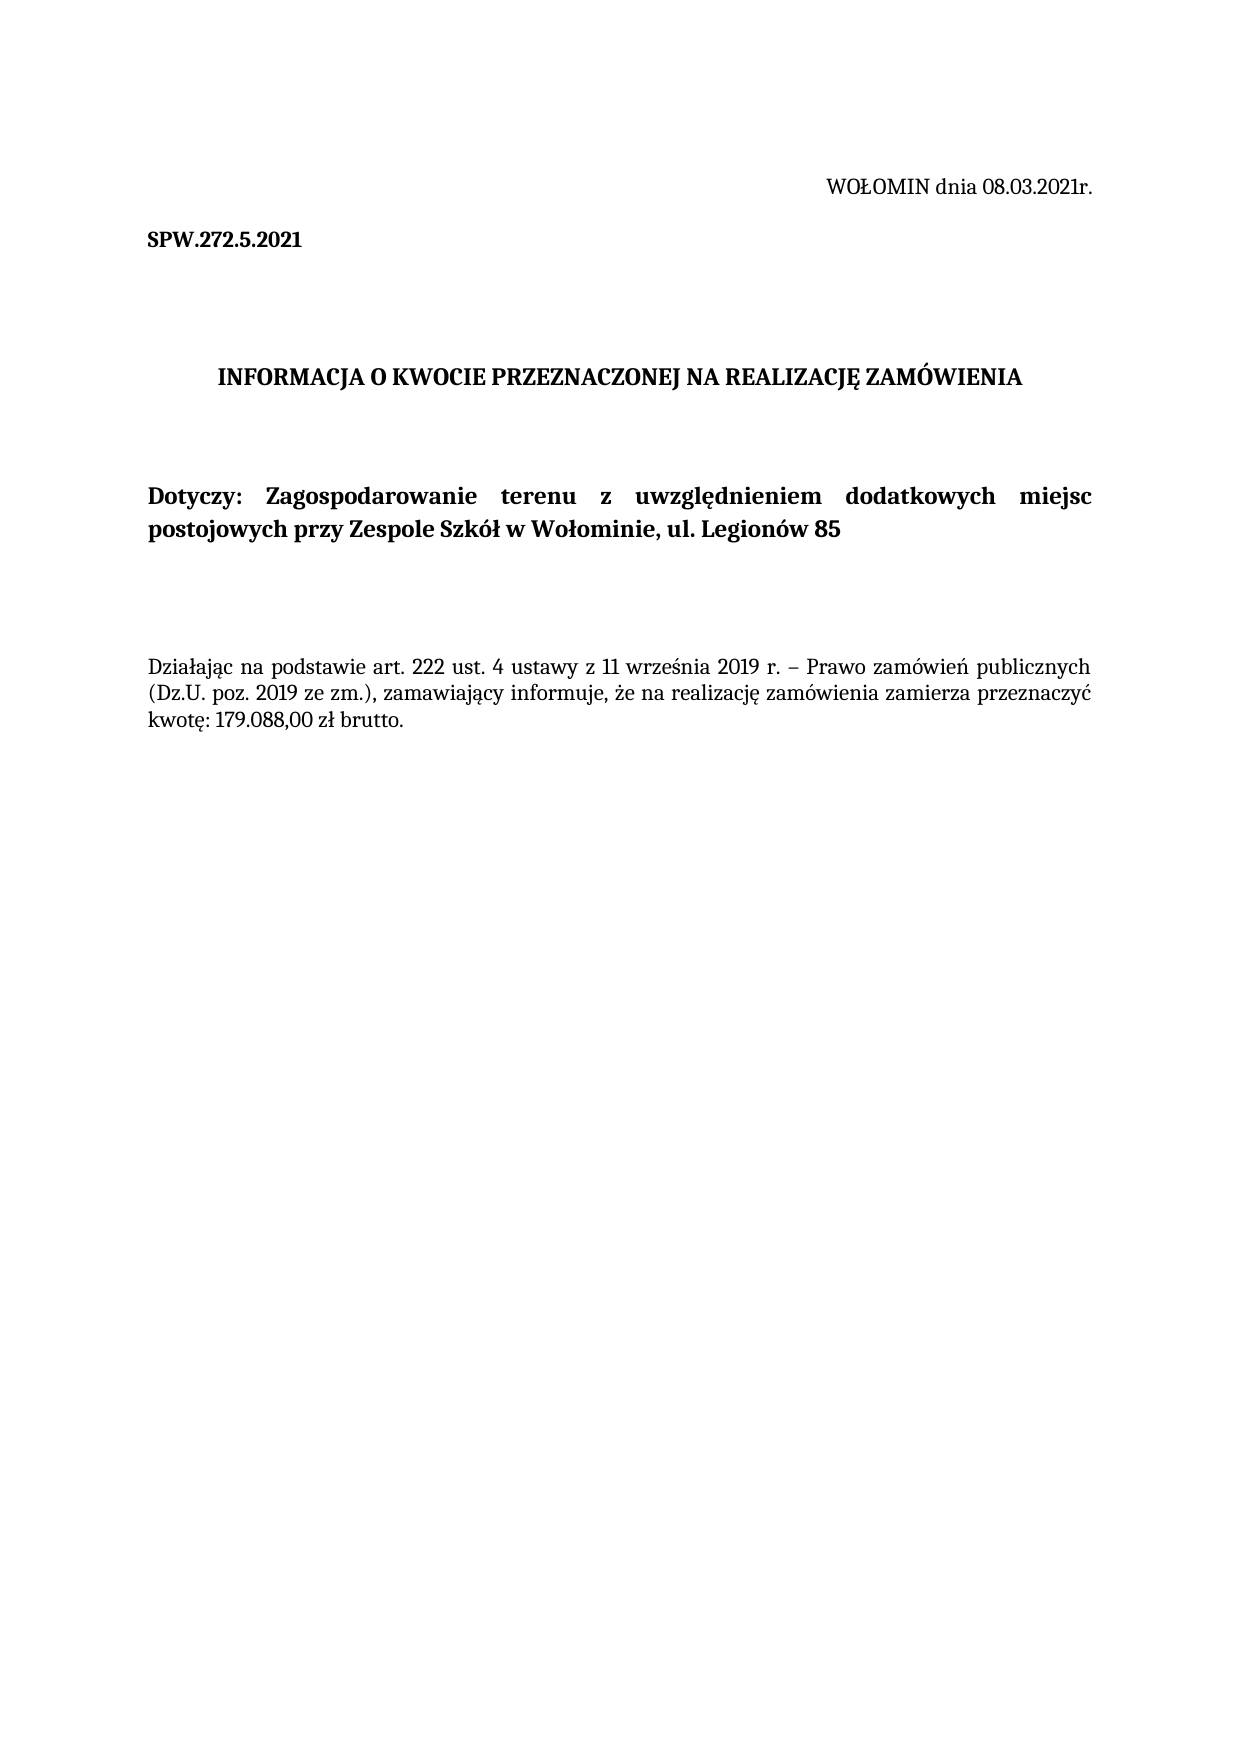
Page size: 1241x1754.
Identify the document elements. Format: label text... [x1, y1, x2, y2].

text INFORMACJA O KWOCIE PRZEZNACZONEJ NA REALIZACJĘ ZAMÓWIENIA [148, 362, 1093, 391]
text SPW.272.5.2021 [148, 227, 1093, 253]
text WOŁOMIN dnia 08.03.2021r. [118, 174, 1093, 200]
text Działając na podstawie art. 222 ust. 4 ustawy z 11 września 2019 r. – Prawo zamówień publicznych (Dz.U. poz. 2019 ze zm.), zamawiający informuje, że na realizację zamówienia zamierza przeznaczyć kwotę: 179.088,00 zł brutto. [148, 654, 1093, 733]
subtitle Dotyczy: Zagospodarowanie terenu z uwzględnieniem dodatkowych miejsc postojowych przy Zespole Szkół w Wołominie, ul. Legionów 85 [148, 482, 1093, 543]
